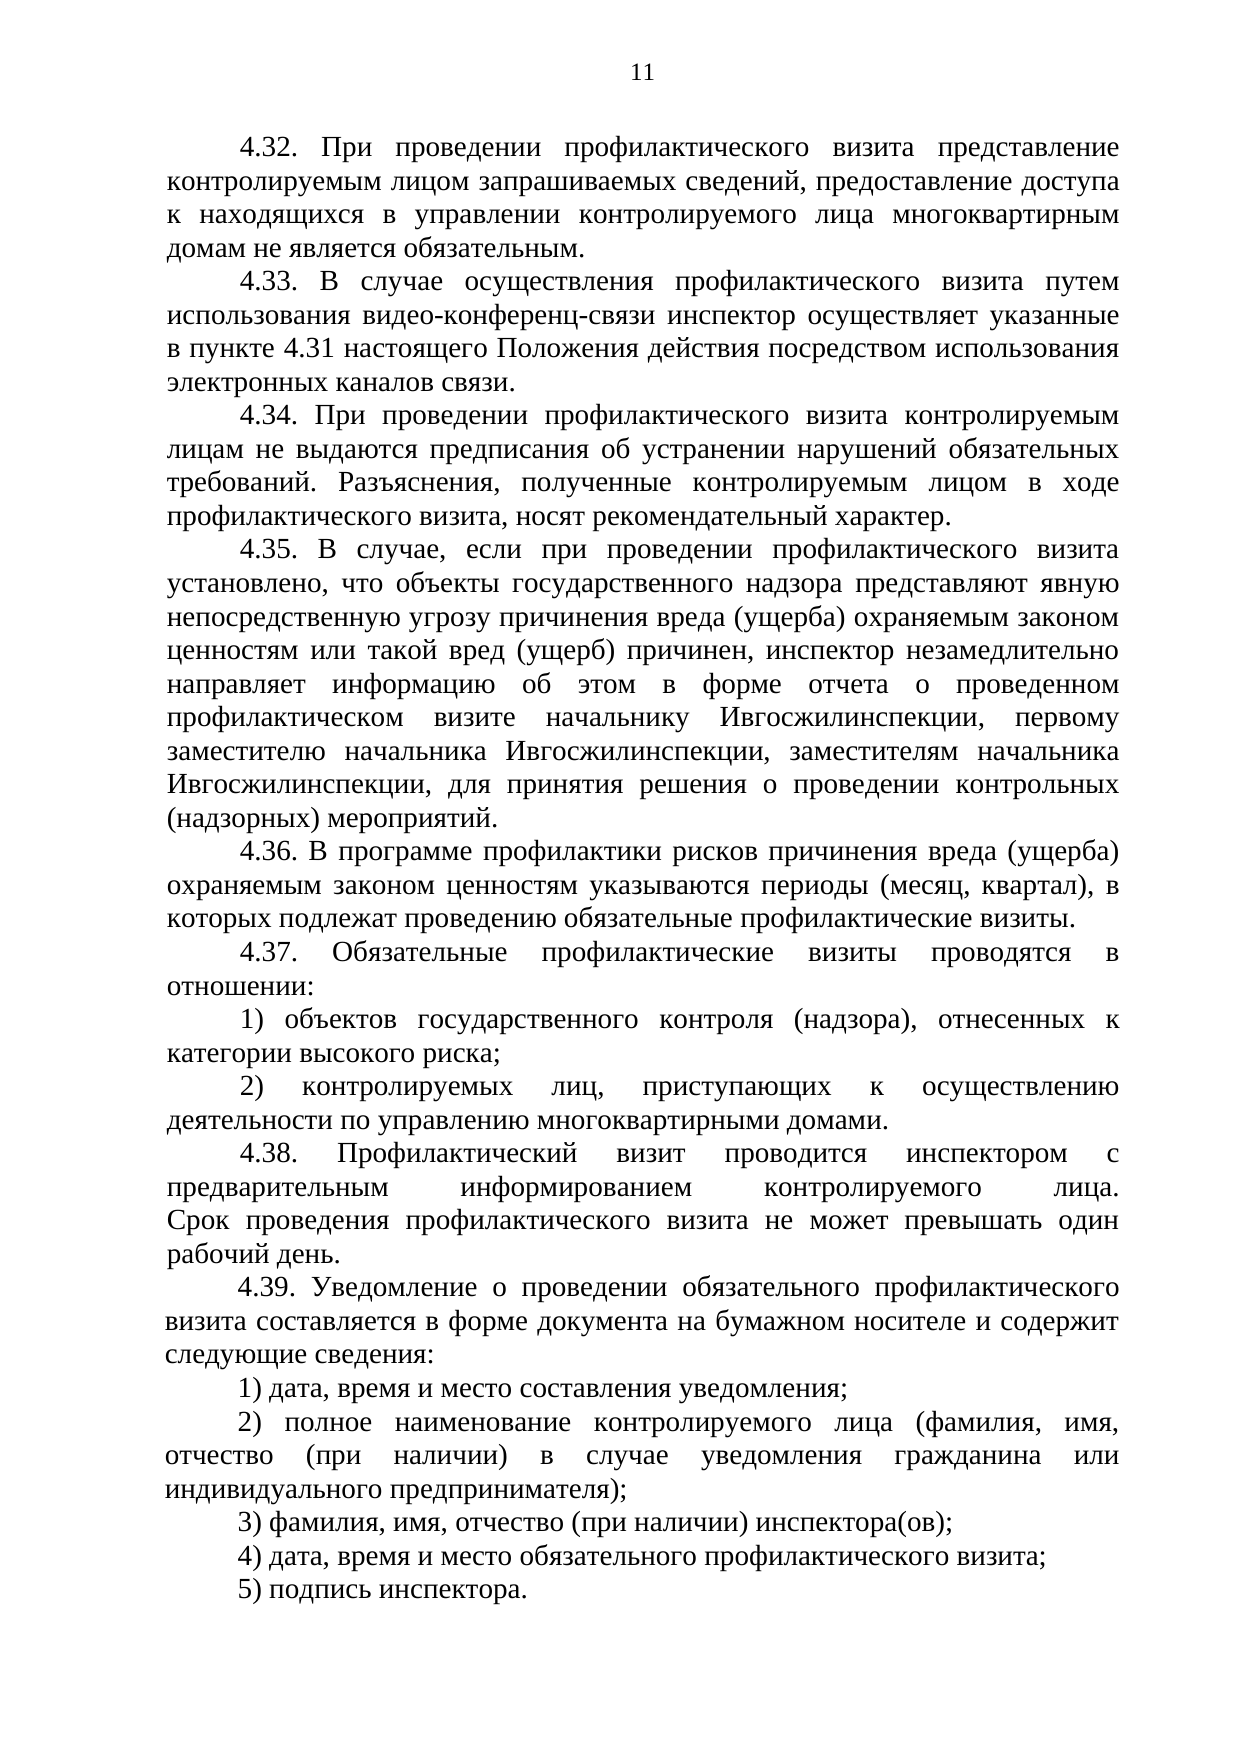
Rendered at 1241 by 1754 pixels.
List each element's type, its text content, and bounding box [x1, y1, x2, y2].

text 4.32. При проведении профилактического визита представление контролируемым лицом запрашиваемых сведений, предоставление доступа к находящихся в управлении контролируемого лица многоквартирным домам не является обязательным. [167, 129, 1120, 263]
text 2) контролируемых лиц, приступающих к осуществлению деятельности по управлению многоквартирными домами. [167, 1068, 1120, 1135]
text 4.37. Обязательные профилактические визиты проводятся в отношении: [167, 934, 1120, 1001]
text 2) полное наименование контролируемого лица (фамилия, имя, отчество (при наличии) в случае уведомления гражданина или индивидуального предпринимателя); [164, 1404, 1120, 1504]
text 4.36. В программе профилактики рисков причинения вреда (ущерба) охраняемым законом ценностям указываются периоды (месяц, квартал), в которых подлежат проведению обязательные профилактические визиты. [167, 833, 1120, 934]
text 4.38. Профилактический визит проводится инспектором с предварительным информированием контролируемого лица. Срок проведения профилактического визита не может превышать один рабочий день. [167, 1135, 1120, 1269]
text 4.35. В случае, если при проведении профилактического визита установлено, что объекты государственного надзора представляют явную непосредственную угрозу причинения вреда (ущерба) охраняемым законом ценностям или такой вред (ущерб) причинен, инспектор незамедлительно направляет информацию об этом в форме отчета о проведенном профилактическом визите начальнику Ивгосжилинспекции, первому заместителю начальника Ивгосжилинспекции, заместителям начальника Ивгосжилинспекции, для принятия решения о проведении контрольных (надзорных) мероприятий. [167, 532, 1120, 833]
text 1) дата, время и место составления уведомления; [164, 1370, 1120, 1404]
text 4) дата, время и место обязательного профилактического визита; [164, 1538, 1120, 1571]
text 4.34. При проведении профилактического визита контролируемым лицам не выдаются предписания об устранении нарушений обязательных требований. Разъяснения, полученные контролируемым лицом в ходе профилактического визита, носят рекомендательный характер. [167, 397, 1120, 532]
text 4.39. Уведомление о проведении обязательного профилактического визита составляется в форме документа на бумажном носителе и содержит следующие сведения: [164, 1269, 1120, 1370]
text 4.33. В случае осуществления профилактического визита путем использования видео-конференц-связи инспектор осуществляет указанные в пункте 4.31 настоящего Положения действия посредством использования электронных каналов связи. [167, 263, 1120, 397]
text 1) объектов государственного контроля (надзора), отнесенных к категории высокого риска; [167, 1001, 1120, 1068]
text 3) фамилия, имя, отчество (при наличии) инспектора(ов); [164, 1504, 1120, 1538]
text 5) подпись инспектора. [164, 1571, 1120, 1605]
